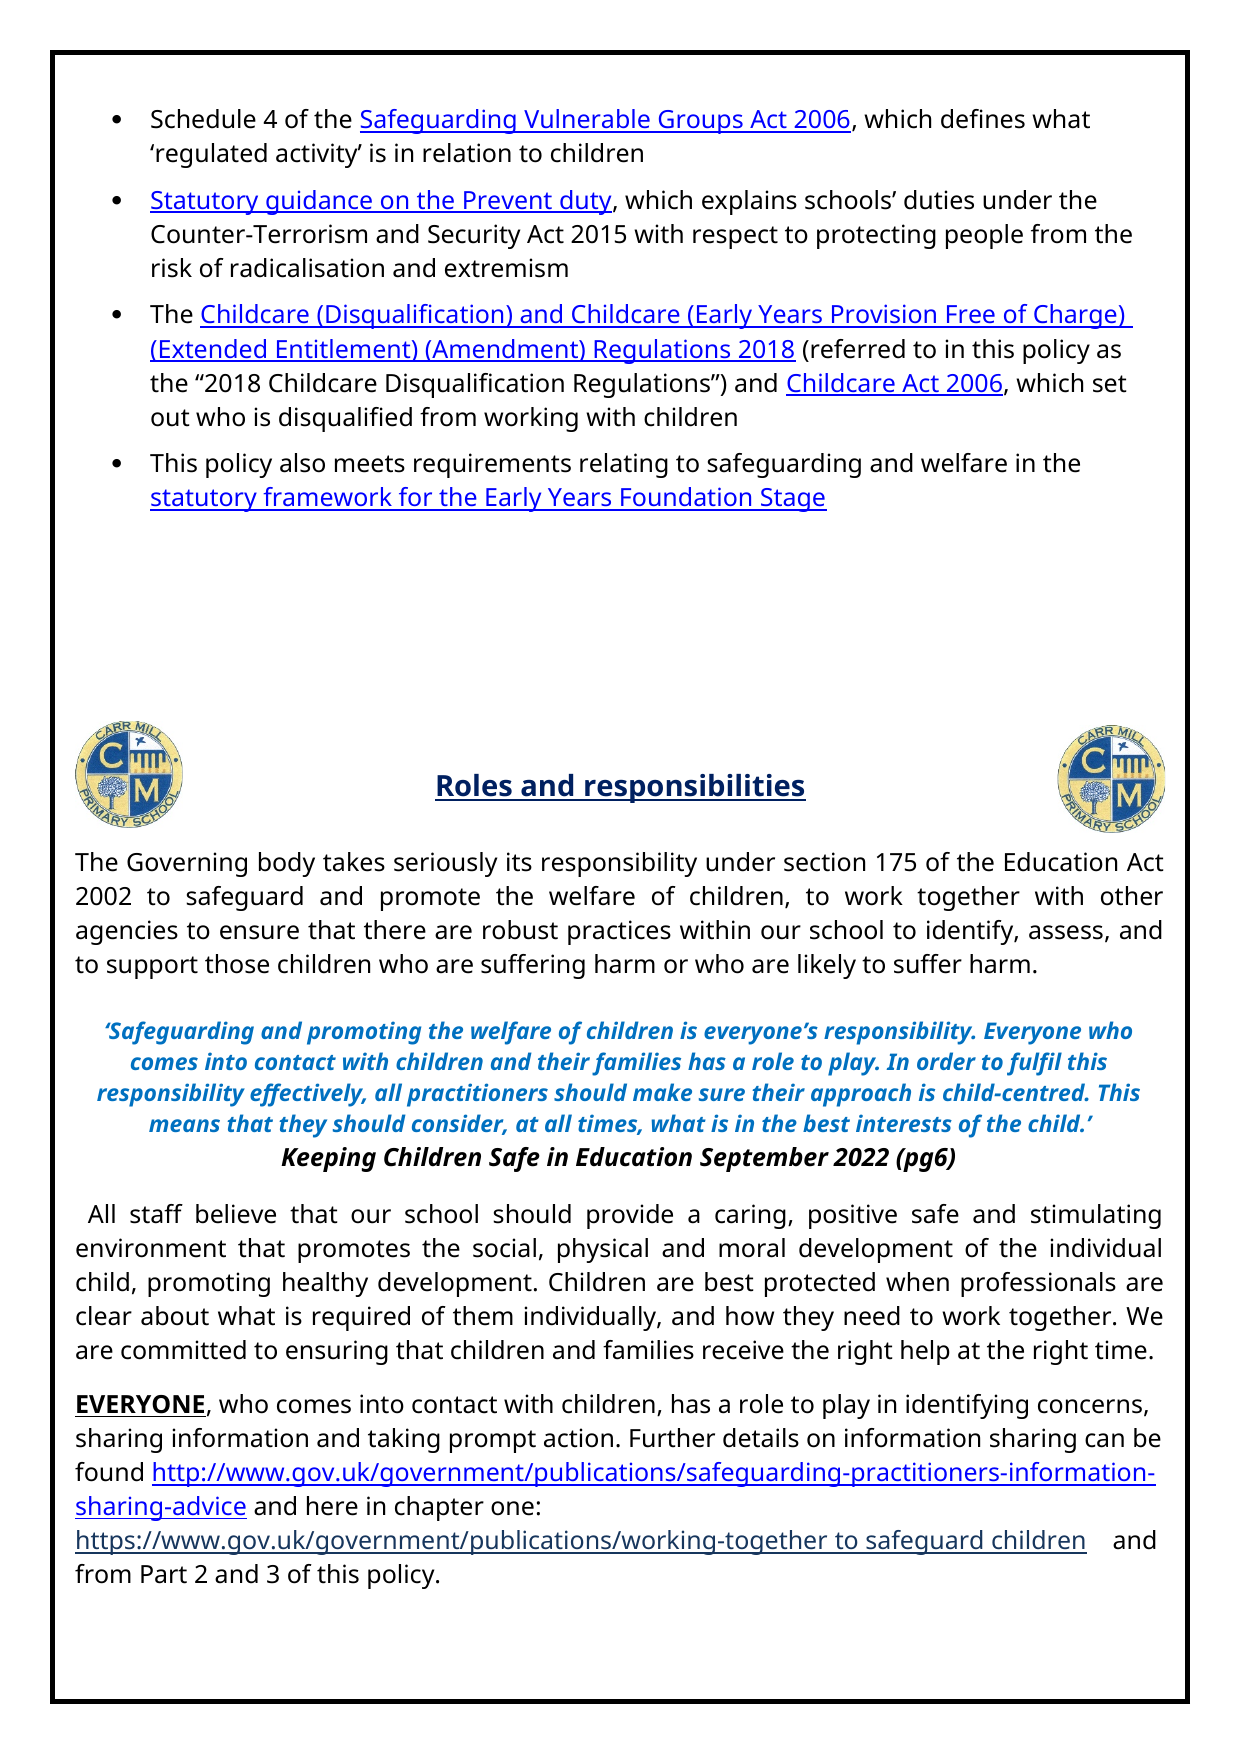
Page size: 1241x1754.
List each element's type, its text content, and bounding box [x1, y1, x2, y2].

text All staff believe that our school should provide a caring, positive safe and stimulating environment that promotes the social, physical and moral development of the individual child, promoting healthy development. Children are best protected when professionals are clear about what is required of them individually, and how they need to work together. We are committed to ensuring that children and families receive the right help at the right time. [75, 1196, 1165, 1367]
text EVERYONE, who comes into contact with children, has a role to play in identifying concerns, sharing information and taking prompt action. Further details on information sharing can be found http://www.gov.uk/government/publications/safeguarding-practitioners-information-sharing-advice and here in chapter one: https://www.gov.uk/government/publications/working-together to safeguard children and from Part 2 and 3 of this policy. [75, 1387, 1165, 1591]
list The Childcare (Disqualification) and Childcare (Early Years Provision Free of Charge) (Extended Entitlement) (Amendment) Regulations 2018 (referred to in this policy as the “2018 Childcare Disqualification Regulations”) and Childcare Act 2006, which set out who is disqualified from working with children [112, 297, 1165, 433]
list Schedule 4 of the Safeguarding Vulnerable Groups Act 2006, which defines what ‘regulated activity’ is in relation to children [112, 102, 1165, 170]
list Statutory guidance on the Prevent duty, which explains schools’ duties under the Counter-Terrorism and Security Act 2015 with respect to protecting people from the risk of radicalisation and extremism [112, 182, 1165, 285]
list This policy also meets requirements relating to safeguarding and welfare in the statutory framework for the Early Years Foundation Stage [112, 446, 1165, 514]
text Roles and responsibilities [183, 765, 1057, 805]
picture [1057, 725, 1166, 833]
picture [75, 721, 183, 828]
text ‘Safeguarding and promoting the welfare of children is everyone’s responsibility. Everyone who comes into contact with children and their families has a role to play. In order to fulfil this responsibility effectively, all practitioners should make sure their approach is child-centred. This means that they should consider, at all times, what is in the best interests of the child.’ Keeping Children Safe in Education September 2022 (pg6) [75, 1015, 1165, 1174]
text The Governing body takes seriously its responsibility under section 175 of the Education Act 2002 to safeguard and promote the welfare of children, to work together with other agencies to ensure that there are robust practices within our school to identify, assess, and to support those children who are suffering harm or who are likely to suffer harm. [75, 844, 1165, 981]
